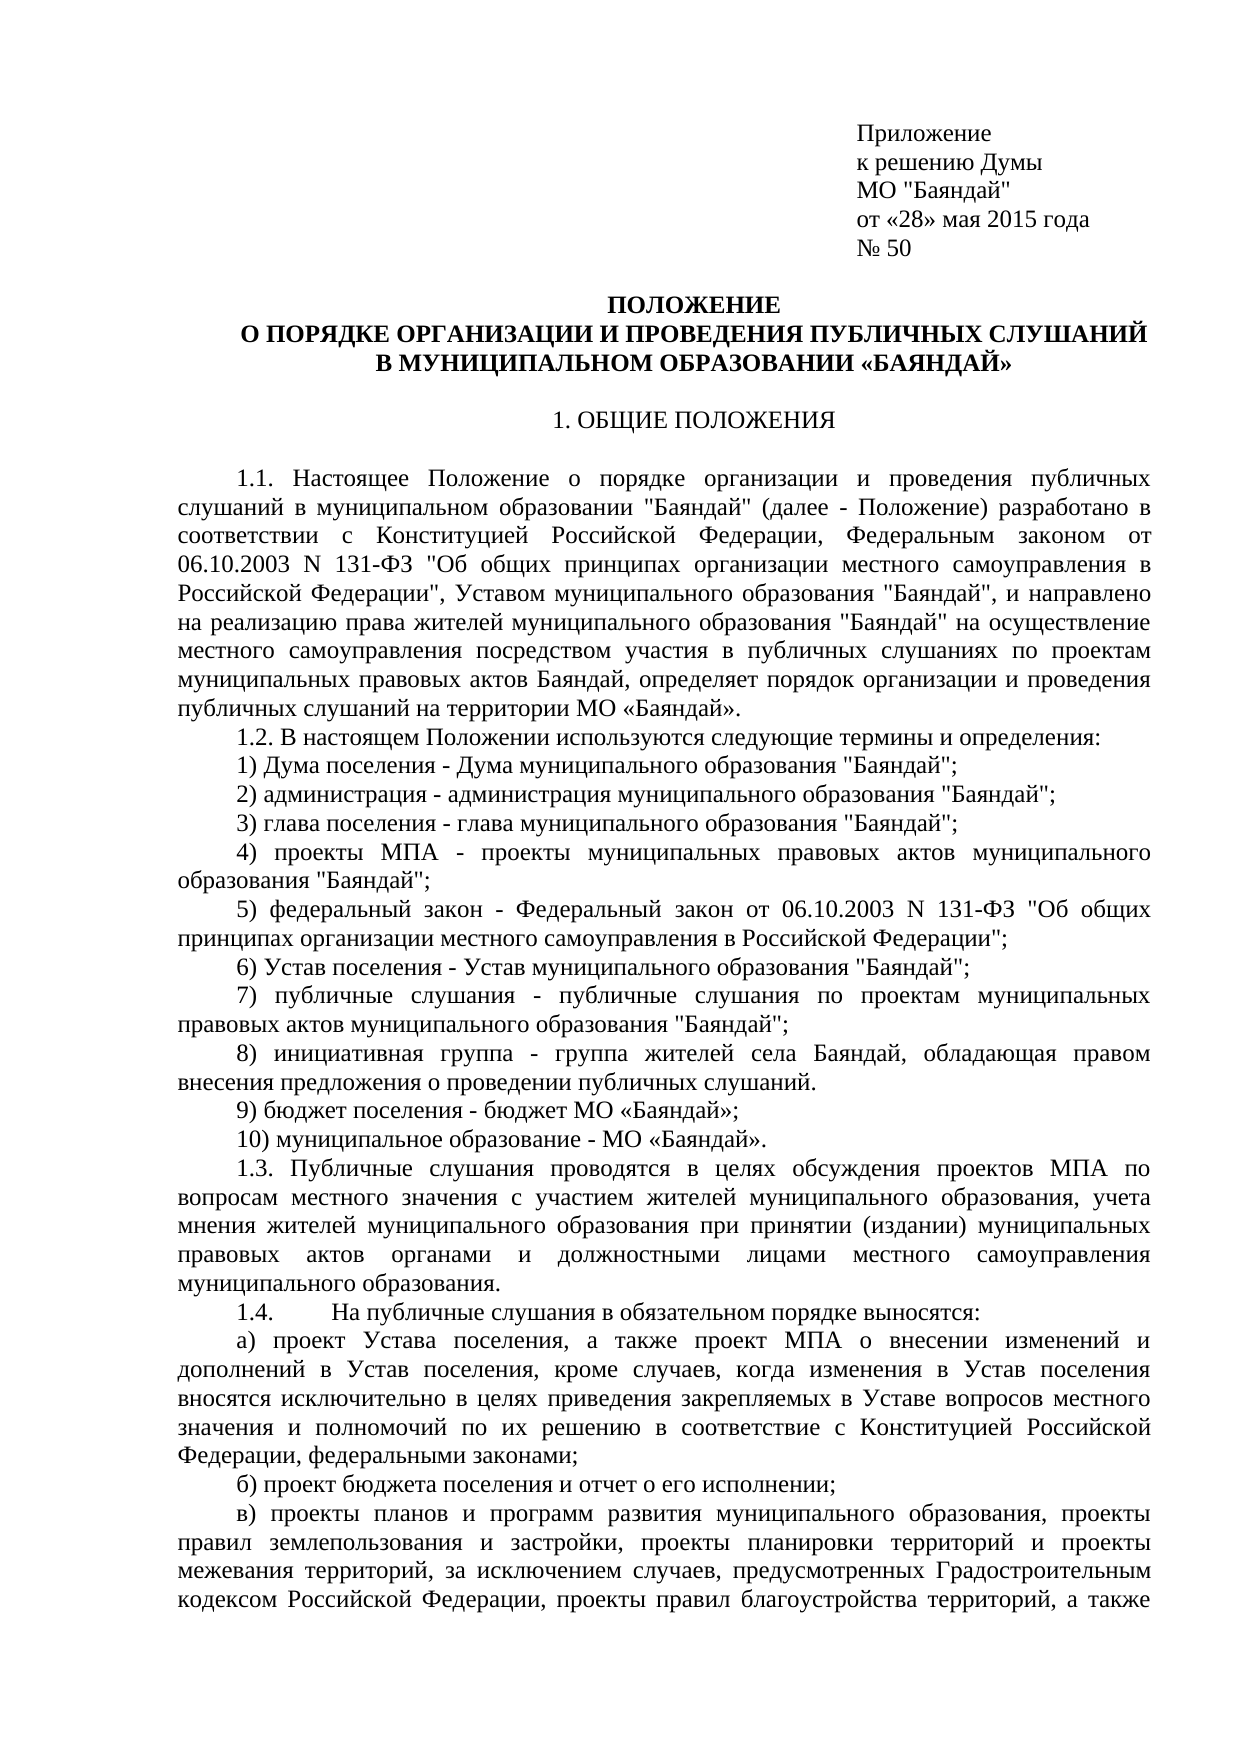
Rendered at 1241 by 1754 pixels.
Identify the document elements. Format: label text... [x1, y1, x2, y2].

list На публичные слушания в обязательном порядке выносятся: [236, 1297, 1152, 1326]
title ПОЛОЖЕНИЕ [177, 291, 1152, 319]
text 1. ОБЩИЕ ПОЛОЖЕНИЯ [177, 406, 1152, 434]
text 4) проекты МПА - проекты муниципальных правовых актов муниципального образования "Баяндай"; [177, 837, 1152, 894]
text а) проект Устава поселения, а также проект МПА о внесении изменений и дополнений в Устав поселения, кроме случаев, когда изменения в Устав поселения вносятся исключительно в целях приведения закрепляемых в Уставе вопросов местного значения и полномочий по их решению в соответствие с Конституцией Российской Федерации, федеральными законами; [177, 1326, 1152, 1469]
text 8) инициативная группа - группа жителей села Баяндай, обладающая правом внесения предложения о проведении публичных слушаний. [177, 1038, 1152, 1096]
text 3) глава поселения - глава муниципального образования "Баяндай"; [177, 808, 1152, 837]
text 5) федеральный закон - Федеральный закон от 06.10.2003 N 131-ФЗ "Об общих принципах организации местного самоуправления в Российской Федерации"; [177, 894, 1152, 952]
text 1) Дума поселения - Дума муниципального образования "Баяндай"; [177, 751, 1152, 779]
text от «28» мая 2015 года [177, 204, 1152, 233]
text 1.3. Публичные слушания проводятся в целях обсуждения проектов МПА по вопросам местного значения с участием жителей муниципального образования, учета мнения жителей муниципального образования при принятии (издании) муниципальных правовых актов органами и должностными лицами местного самоуправления муниципального образования. [177, 1153, 1152, 1297]
text к решению Думы [177, 147, 1152, 176]
text 2) администрация - администрация муниципального образования "Баяндай"; [177, 779, 1152, 808]
text б) проект бюджета поселения и отчет о его исполнении; [177, 1469, 1152, 1498]
text № 50 [177, 233, 1152, 262]
text 10) муниципальное образование - МО «Баяндай». [177, 1124, 1152, 1153]
text 6) Устав поселения - Устав муниципального образования "Баяндай"; [177, 952, 1152, 981]
text Приложение [177, 118, 1152, 147]
text 9) бюджет поселения - бюджет МО «Баяндай»; [177, 1096, 1152, 1124]
text МО "Баяндай" [177, 176, 1152, 204]
text 1.2. В настоящем Положении используются следующие термины и определения: [177, 722, 1152, 751]
text 1.1. Настоящее Положение о порядке организации и проведения публичных слушаний в муниципальном образовании "Баяндай" (далее - Положение) разработано в соответствии с Конституцией Российской Федерации, Федеральным законом от 06.10.2003 N 131-ФЗ "Об общих принципах организации местного самоуправления в Российской Федерации", Уставом муниципального образования "Баяндай", и направлено на реализацию права жителей муниципального образования "Баяндай" на осуществление местного самоуправления посредством участия в публичных слушаниях по проектам муниципальных правовых актов Баяндай, определяет порядок организации и проведения публичных слушаний на территории МО «Баяндай». [177, 463, 1152, 722]
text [177, 1498, 1152, 1613]
title О ПОРЯДКЕ ОРГАНИЗАЦИИ И ПРОВЕДЕНИЯ ПУБЛИЧНЫХ СЛУШАНИЙ [177, 319, 1152, 348]
title В МУНИЦИПАЛЬНОМ ОБРАЗОВАНИИ «БАЯНДАЙ» [177, 348, 1152, 377]
text 7) публичные слушания - публичные слушания по проектам муниципальных правовых актов муниципального образования "Баяндай"; [177, 981, 1152, 1038]
